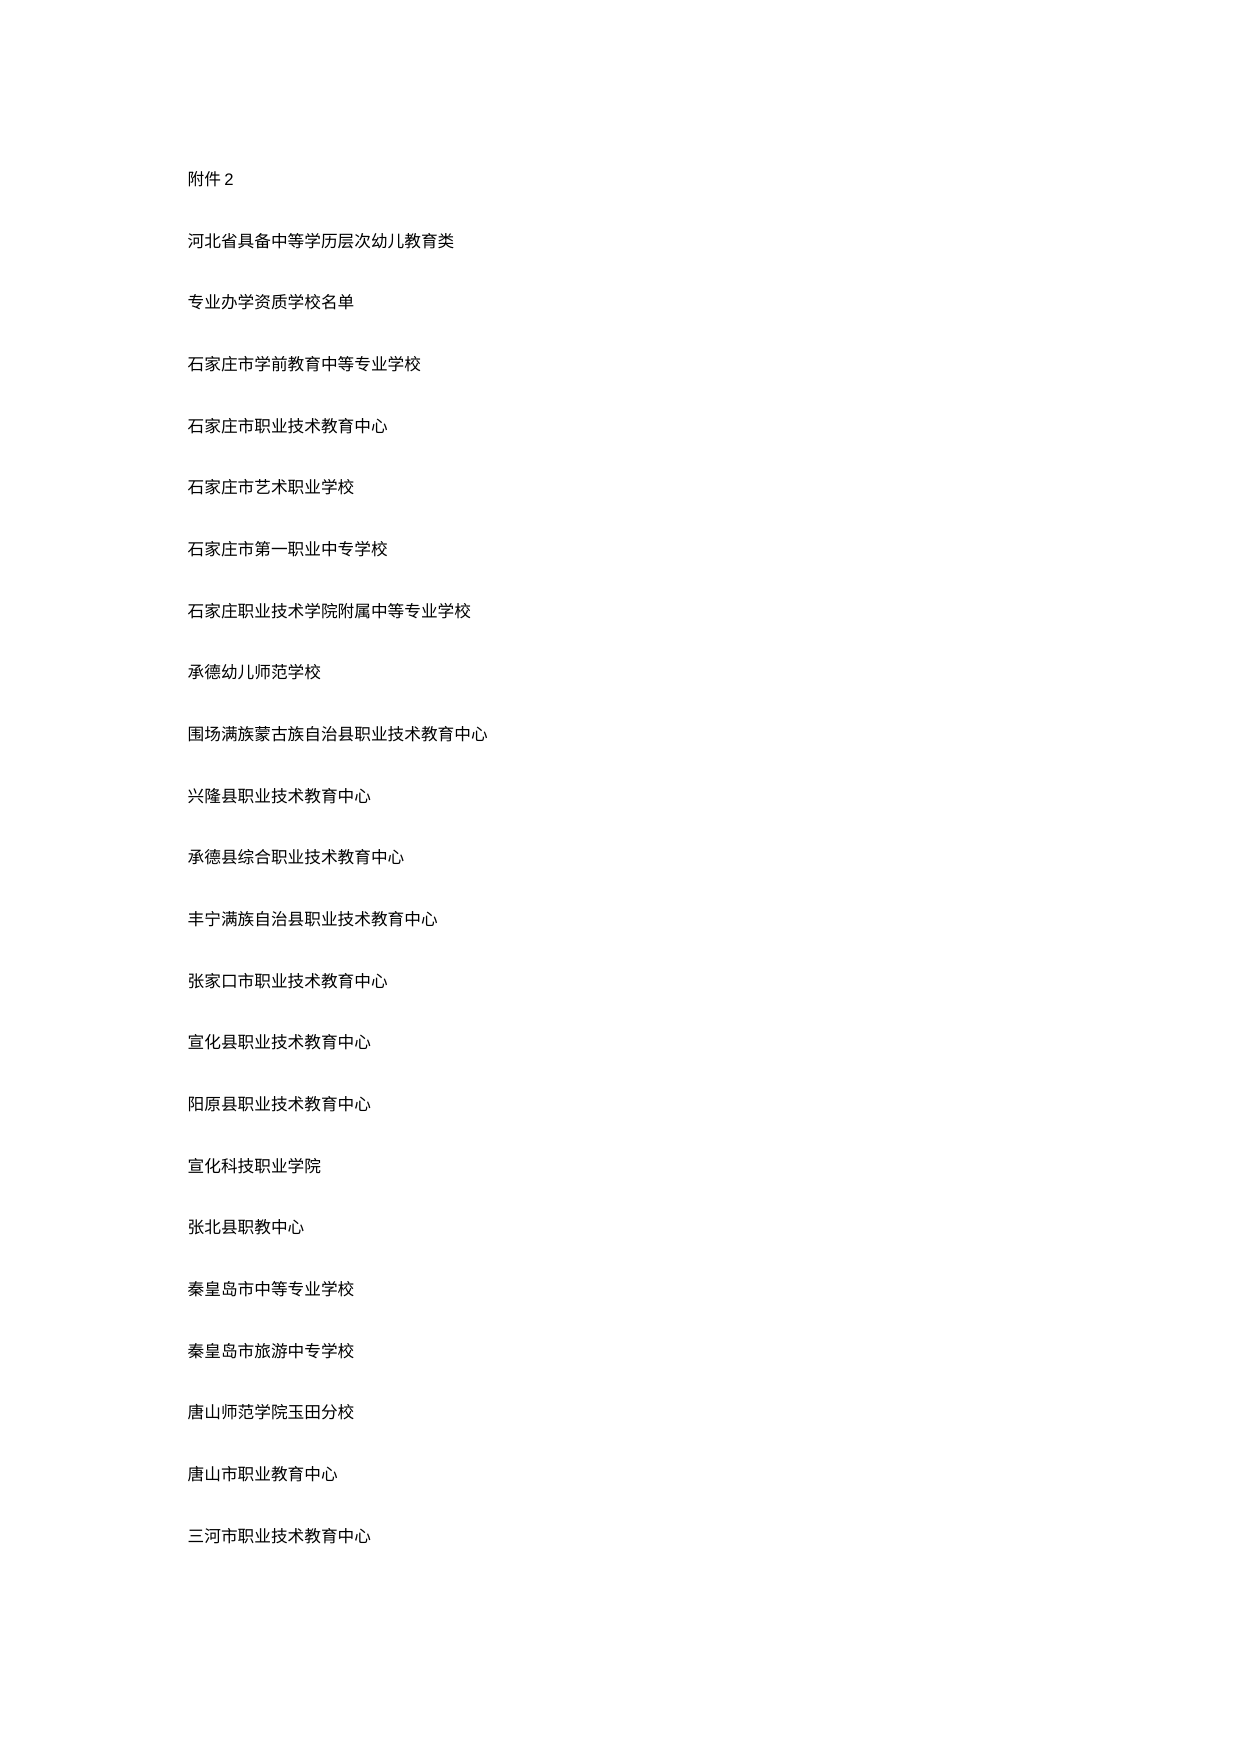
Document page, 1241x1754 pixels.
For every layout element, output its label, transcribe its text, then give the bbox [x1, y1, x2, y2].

text 石家庄市职业技术教育中心 [187, 409, 1053, 441]
text 承德幼儿师范学校 [187, 655, 1053, 688]
text 石家庄职业技术学院附属中等专业学校 [187, 594, 1053, 626]
text 唐山市职业教育中心 [187, 1457, 1053, 1489]
text 石家庄市第一职业中专学校 [187, 532, 1053, 564]
text 阳原县职业技术教育中心 [187, 1087, 1053, 1119]
text 宣化县职业技术教育中心 [187, 1025, 1053, 1058]
text 附件2 [187, 162, 1053, 194]
text 秦皇岛市中等专业学校 [187, 1272, 1053, 1304]
text 石家庄市艺术职业学校 [187, 470, 1053, 503]
text 河北省具备中等学历层次幼儿教育类 [187, 224, 1053, 256]
text 围场满族蒙古族自治县职业技术教育中心 [187, 717, 1053, 749]
text 承德县综合职业技术教育中心 [187, 840, 1053, 873]
text 兴隆县职业技术教育中心 [187, 779, 1053, 811]
text 唐山师范学院玉田分校 [187, 1395, 1053, 1428]
text 宣化科技职业学院 [187, 1149, 1053, 1181]
text 张北县职教中心 [187, 1210, 1053, 1243]
text 专业办学资质学校名单 [187, 285, 1053, 318]
text 丰宁满族自治县职业技术教育中心 [187, 902, 1053, 934]
text 张家口市职业技术教育中心 [187, 964, 1053, 996]
text 秦皇岛市旅游中专学校 [187, 1334, 1053, 1366]
text 三河市职业技术教育中心 [187, 1519, 1053, 1551]
text 石家庄市学前教育中等专业学校 [187, 347, 1053, 379]
